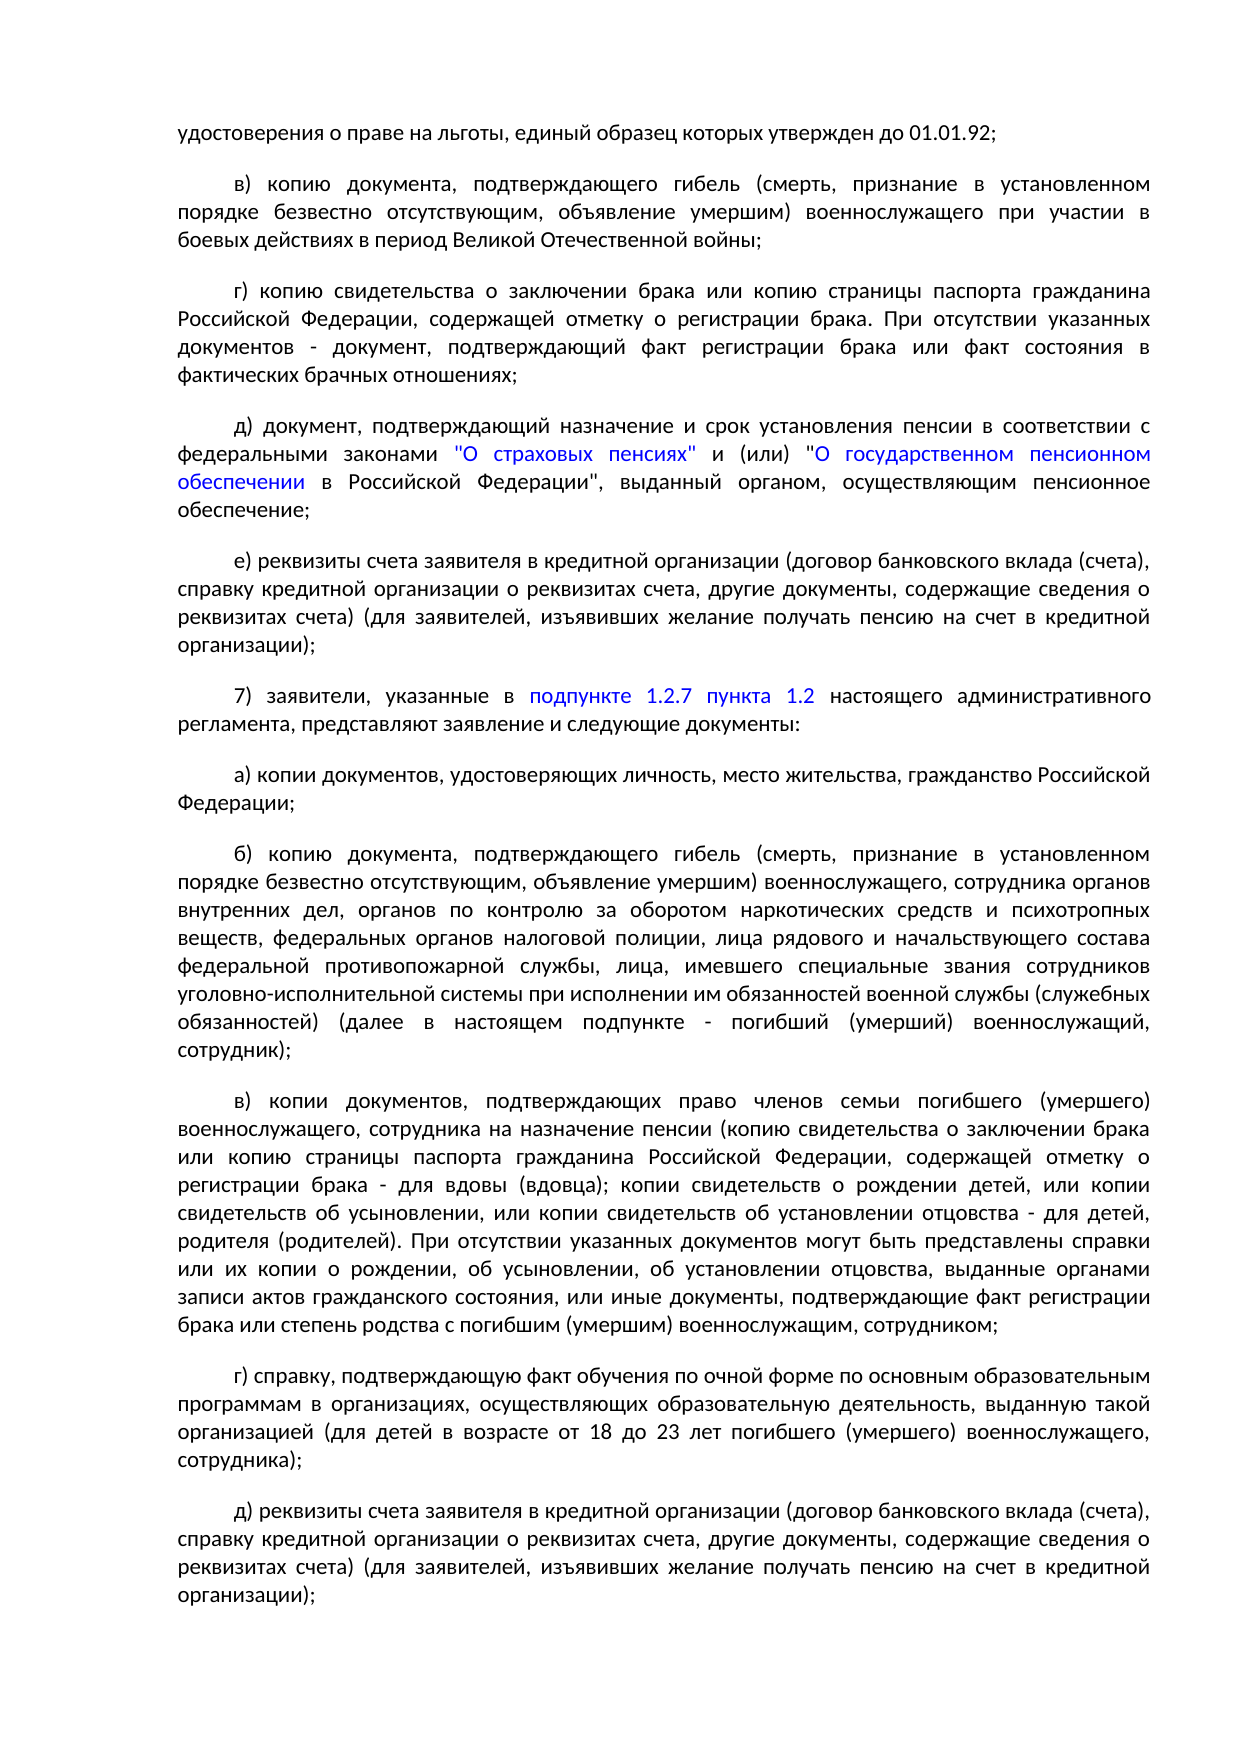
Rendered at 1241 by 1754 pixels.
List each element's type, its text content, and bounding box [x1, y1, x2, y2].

text д) документ, подтверждающий назначение и срок установления пенсии в соответствии с федеральными законами "О страховых пенсиях" и (или) "О государственном пенсионном обеспечении в Российской Федерации", выданный органом, осуществляющим пенсионное обеспечение; [177, 411, 1152, 523]
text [177, 118, 1152, 146]
text в) копии документов, подтверждающих право членов семьи погибшего (умершего) военнослужащего, сотрудника на назначение пенсии (копию свидетельства о заключении брака или копию страницы паспорта гражданина Российской Федерации, содержащей отметку о регистрации брака - для вдовы (вдовца); копии свидетельств о рождении детей, или копии свидетельств об усыновлении, или копии свидетельств об установлении отцовства - для детей, родителя (родителей). При отсутствии указанных документов могут быть представлены справки или их копии о рождении, об усыновлении, об установлении отцовства, выданные органами записи актов гражданского состояния, или иные документы, подтверждающие факт регистрации брака или степень родства с погибшим (умершим) военнослужащим, сотрудником; [177, 1086, 1152, 1338]
text а) копии документов, удостоверяющих личность, место жительства, гражданство Российской Федерации; [177, 760, 1152, 816]
text г) копию свидетельства о заключении брака или копию страницы паспорта гражданина Российской Федерации, содержащей отметку о регистрации брака. При отсутствии указанных документов - документ, подтверждающий факт регистрации брака или факт состояния в фактических брачных отношениях; [177, 276, 1152, 388]
text б) копию документа, подтверждающего гибель (смерть, признание в установленном порядке безвестно отсутствующим, объявление умершим) военнослужащего, сотрудника органов внутренних дел, органов по контролю за оборотом наркотических средств и психотропных веществ, федеральных органов налоговой полиции, лица рядового и начальствующего состава федеральной противопожарной службы, лица, имевшего специальные звания сотрудников уголовно-исполнительной системы при исполнении им обязанностей военной службы (служебных обязанностей) (далее в настоящем подпункте - погибший (умерший) военнослужащий, сотрудник); [177, 839, 1152, 1063]
text в) копию документа, подтверждающего гибель (смерть, признание в установленном порядке безвестно отсутствующим, объявление умершим) военнослужащего при участии в боевых действиях в период Великой Отечественной войны; [177, 169, 1152, 253]
text д) реквизиты счета заявителя в кредитной организации (договор банковского вклада (счета), справку кредитной организации о реквизитах счета, другие документы, содержащие сведения о реквизитах счета) (для заявителей, изъявивших желание получать пенсию на счет в кредитной организации); [177, 1496, 1152, 1608]
text 7) заявители, указанные в подпункте 1.2.7 пункта 1.2 настоящего административного регламента, представляют заявление и следующие документы: [177, 681, 1152, 737]
text г) справку, подтверждающую факт обучения по очной форме по основным образовательным программам в организациях, осуществляющих образовательную деятельность, выданную такой организацией (для детей в возрасте от 18 до 23 лет погибшего (умершего) военнослужащего, сотрудника); [177, 1361, 1152, 1473]
text е) реквизиты счета заявителя в кредитной организации (договор банковского вклада (счета), справку кредитной организации о реквизитах счета, другие документы, содержащие сведения о реквизитах счета) (для заявителей, изъявивших желание получать пенсию на счет в кредитной организации); [177, 546, 1152, 658]
